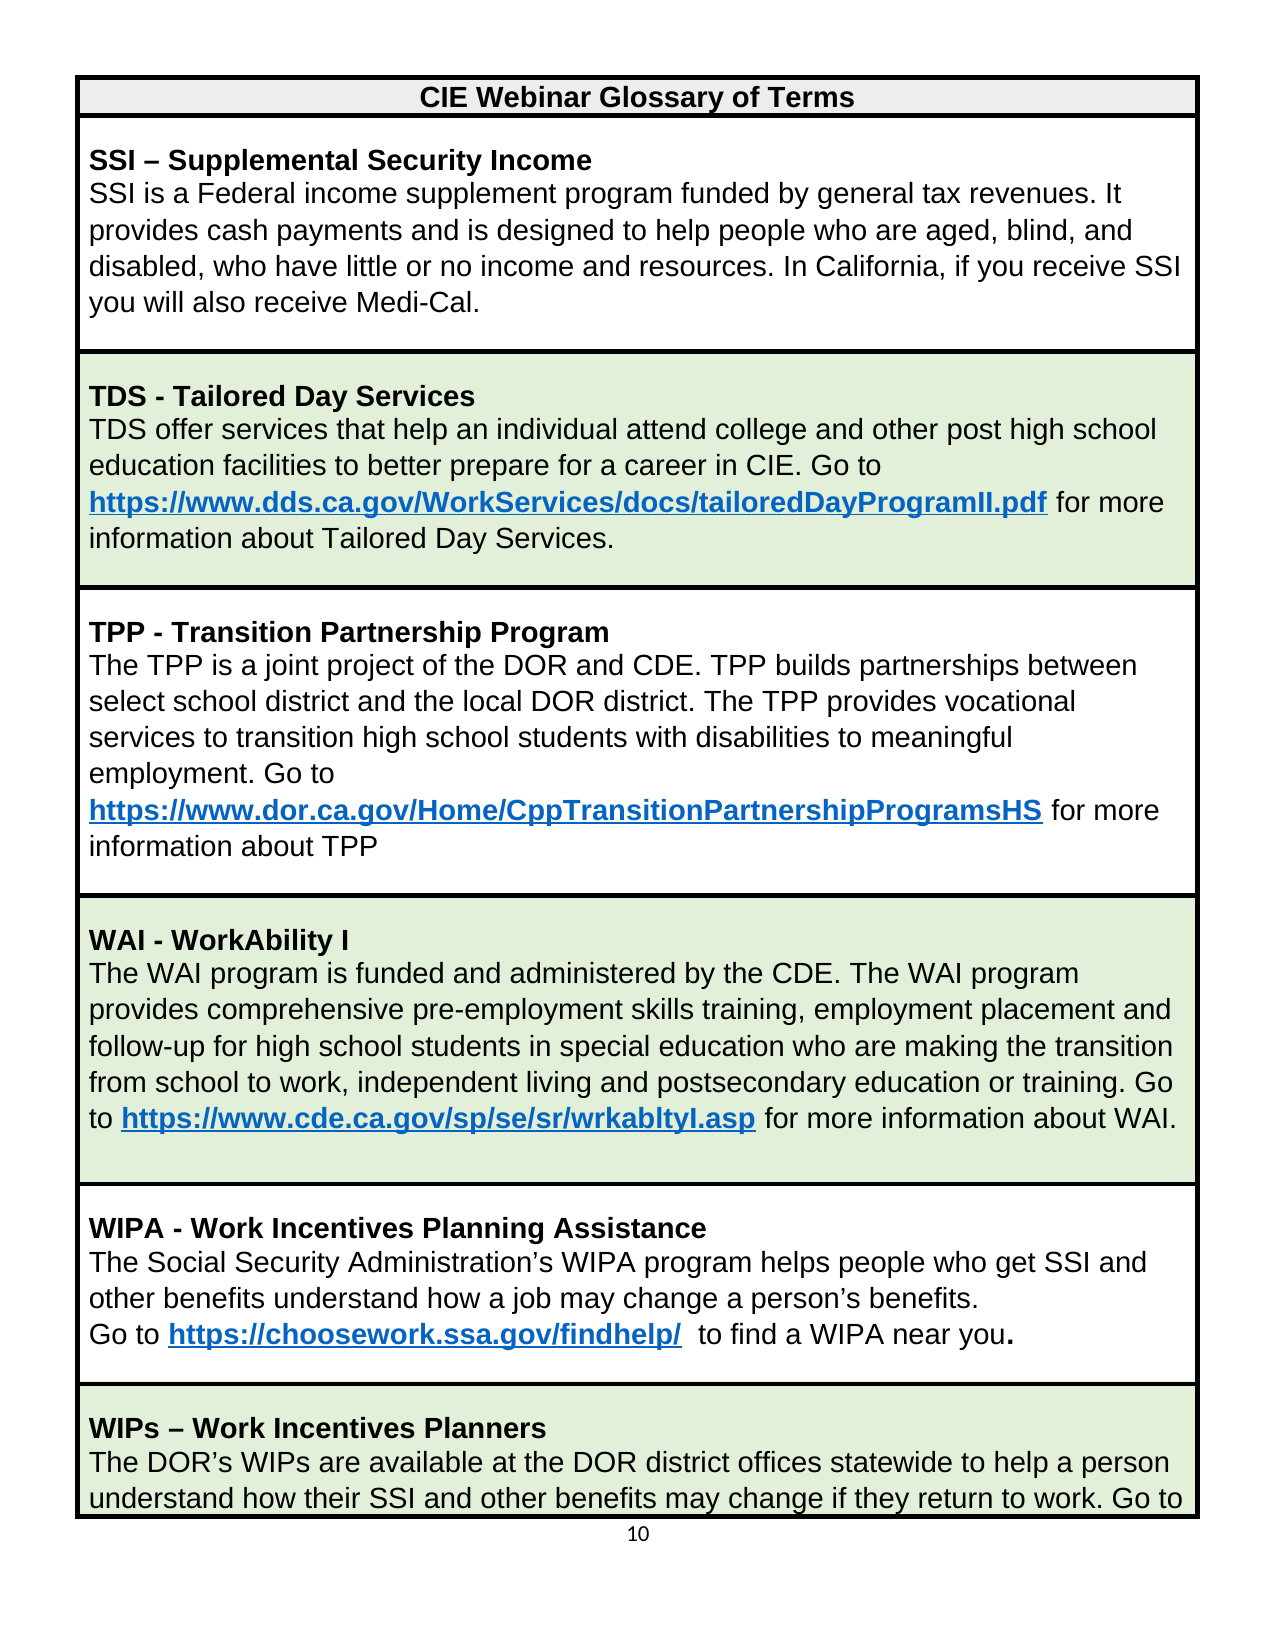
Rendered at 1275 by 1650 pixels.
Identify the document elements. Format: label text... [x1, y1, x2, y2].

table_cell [80, 1386, 1195, 1514]
table_cell SSI – Supplemental Security Income SSI is a Federal income supplement program funded by general tax revenues. It provides cash payments and is designed to help people who are aged, blind, and disabled, who have little or no income and resources. In California, if you receive SSI you will also receive Medi-Cal. [80, 118, 1195, 349]
table_cell WIPA - Work Incentives Planning Assistance The Social Security Administration’s WIPA program helps people who get SSI and other benefits understand how a job may change a person’s benefits. Go to https://choosework.ssa.gov/findhelp/ to find a WIPA near you. [80, 1186, 1195, 1381]
table_cell TPP - Transition Partnership Program The TPP is a joint project of the DOR and CDE. TPP builds partnerships between select school district and the local DOR district. The TPP provides vocational services to transition high school students with disabilities to meaningful employment. Go to https://www.dor.ca.gov/Home/CppTransitionPartnershipProgramsHS for more information about TPP [80, 590, 1195, 893]
table_cell TDS - Tailored Day Services TDS offer services that help an individual attend college and other post high school education facilities to better prepare for a career in CIE. Go to https://www.dds.ca.gov/WorkServices/docs/tailoredDayProgramII.pdf for more information about Tailored Day Services. [80, 354, 1195, 585]
table_header CIE Webinar Glossary of Terms [80, 80, 1195, 113]
table_cell WAI - WorkAbility I The WAI program is funded and administered by the CDE. The WAI program provides comprehensive pre-employment skills training, employment placement and follow-up for high school students in special education who are making the transition from school to work, independent living and postsecondary education or training. Go to https://www.cde.ca.gov/sp/se/sr/wrkabltyI.asp for more information about WAI. [80, 898, 1195, 1182]
